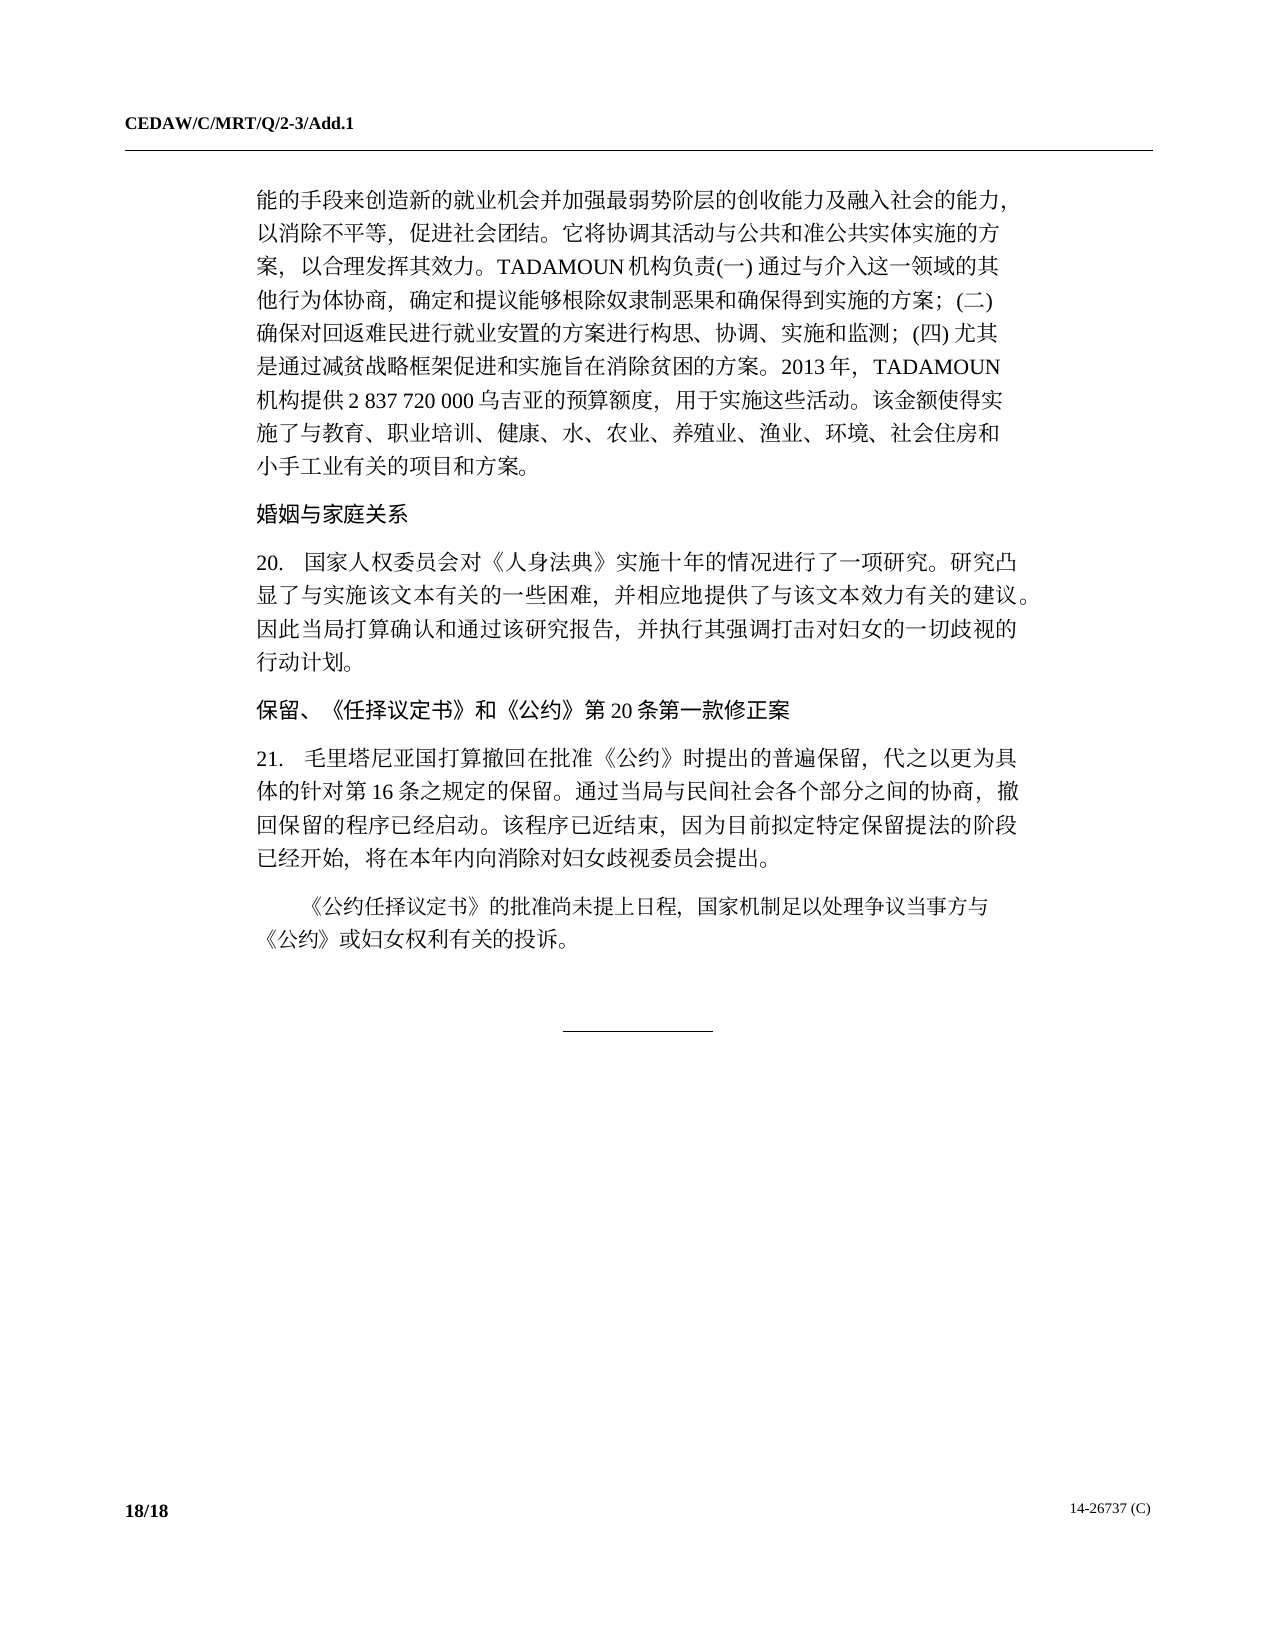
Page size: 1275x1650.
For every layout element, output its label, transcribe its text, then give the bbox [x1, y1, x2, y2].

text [256, 181, 1019, 481]
text 婚姻与家庭关系 [256, 496, 1019, 529]
text 20. 国家人权委员会对《人身法典》实施十年的情况进行了一项研究。研究凸显了与实施该文本有关的一些困难，并相应地提供了与该文本效力有关的建议。因此当局打算确认和通过该研究报告，并执行其强调打击对妇女的一切歧视的行动计划。 [256, 544, 1019, 677]
text 21. 毛里塔尼亚国打算撤回在批准《公约》时提出的普遍保留，代之以更为具体的针对第16条之规定的保留。通过当局与民间社会各个部分之间的协商，撤回保留的程序已经启动。该程序已近结束，因为目前拟定特定保留提法的阶段已经开始，将在本年内向消除对妇女歧视委员会提出。 [256, 740, 1019, 873]
text 《公约任择议定书》的批准尚未提上日程，国家机制足以处理争议当事方与《公约》或妇女权利有关的投诉。 [256, 888, 1019, 954]
text 保留、《任择议定书》和《公约》第20条第一款修正案 [256, 692, 1019, 725]
